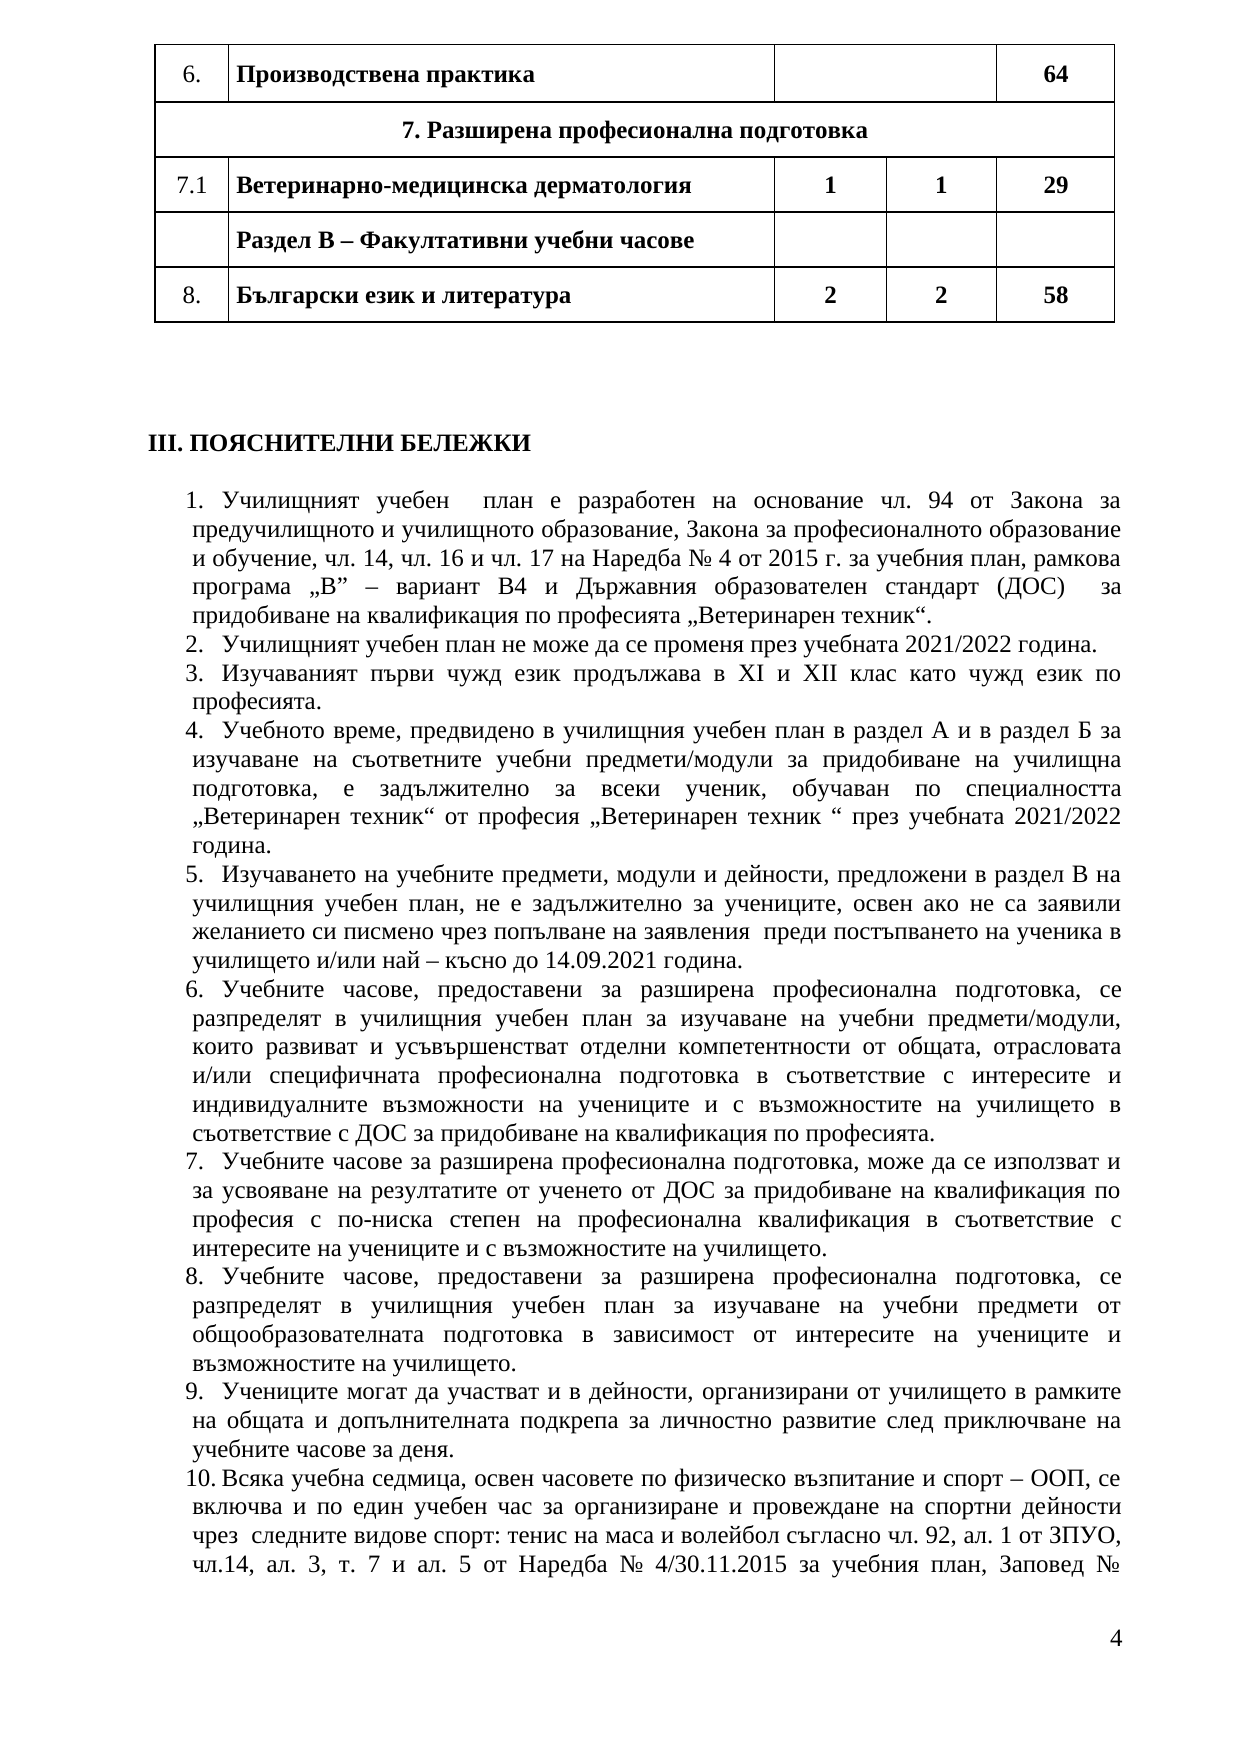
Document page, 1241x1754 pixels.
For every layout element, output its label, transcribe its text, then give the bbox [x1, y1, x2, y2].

list Учебните часове за разширена професионална подготовка, може да се използват и за усвояване на резултатите от ученето от ДОС за придобиване на квалификация по професия с по-ниска степен на професионална квалификация в съответствие с интересите на учениците и с възможностите на училището. [185, 1146, 1122, 1261]
list Учениците могат да участват и в дейности, организирани от училището в рамките на общата и допълнителната подкрепа за личностно развитие след приключване на учебните часове за деня. [185, 1376, 1122, 1463]
table_cell Производствена практика [229, 45, 774, 101]
text ІІІ. ПОЯСНИТЕЛНИ БЕЛЕЖКИ [148, 428, 1240, 456]
table_cell 58 [997, 268, 1114, 321]
list Учебните часове, предоставени за разширена професионална подготовка, се разпределят в училищния учебен план за изучаване на учебни предмети от общообразователната подготовка в зависимост от интересите на учениците и възможностите на училището. [185, 1261, 1122, 1376]
list Учебното време, предвидено в училищния учебен план в раздел А и в раздел Б за изучаване на съответните учебни предмети/модули за придобиване на училищна подготовка, е задължително за всеки ученик, обучаван по специалността „Ветеринарен техник“ от професия „Ветеринарен техник “ през учебната 2021/2022 година. [185, 715, 1122, 859]
list Изучаването на учебните предмети, модули и дейности, предложени в раздел В на училищния учебен план, не е задължително за учениците, освен ако не са заявили желанието си писмено чрез попълване на заявления преди постъпването на ученика в училището и/или най – късно до 14.09.2021 година. [185, 859, 1122, 974]
table_cell 2 [775, 268, 886, 321]
table_cell Български език и литература [229, 268, 774, 321]
table_cell Ветеринарно-медицинска дерматология [229, 158, 774, 211]
table_cell 64 [997, 45, 1114, 101]
table_cell 7.1 [156, 158, 228, 211]
table_cell [156, 213, 228, 266]
table_cell [997, 213, 1114, 266]
list Учебните часове, предоставени за разширена професионална подготовка, се разпределят в училищния учебен план за изучаване на учебни предмети/модули, които развиват и усъвършенстват отделни компетентности от общата, отрасловата и/или специфичната професионална подготовка в съответствие с интересите и индивидуалните възможности на учениците и с възможностите на училището в съответствие с ДОС за придобиване на квалификация по професията. [185, 974, 1122, 1146]
list Училищният учебен план е разработен на основание чл. 94 от Закона за предучилищното и училищното образование, Закона за професионалното образование и обучение, чл. 14, чл. 16 и чл. 17 на Наредба № 4 от 2015 г. за учебния план, рамкова програма „В” – вариант В4 и Държавния образователен стандарт (ДОС) за придобиване на квалификация по професията „Ветеринарен техник“. [185, 485, 1122, 629]
table_cell 1 [887, 158, 996, 211]
table_cell [887, 213, 996, 266]
table_cell 8. [156, 268, 228, 321]
table_cell 7. Разширена професионална подготовка [156, 103, 1114, 156]
table_cell [775, 45, 996, 101]
table_cell 6. [156, 45, 228, 101]
list Изучаваният първи чужд език продължава в ХІ и ХІІ клас като чужд език по професията. [185, 658, 1122, 715]
table_cell Раздел В – Факултативни учебни часове [229, 213, 774, 266]
table_cell 2 [887, 268, 996, 321]
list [185, 1463, 1122, 1578]
table_cell 29 [997, 158, 1114, 211]
list Училищният учебен план не може да се променя през учебната 2021/2022 година. [185, 629, 1122, 658]
table_cell 1 [775, 158, 886, 211]
table_cell [775, 213, 886, 266]
